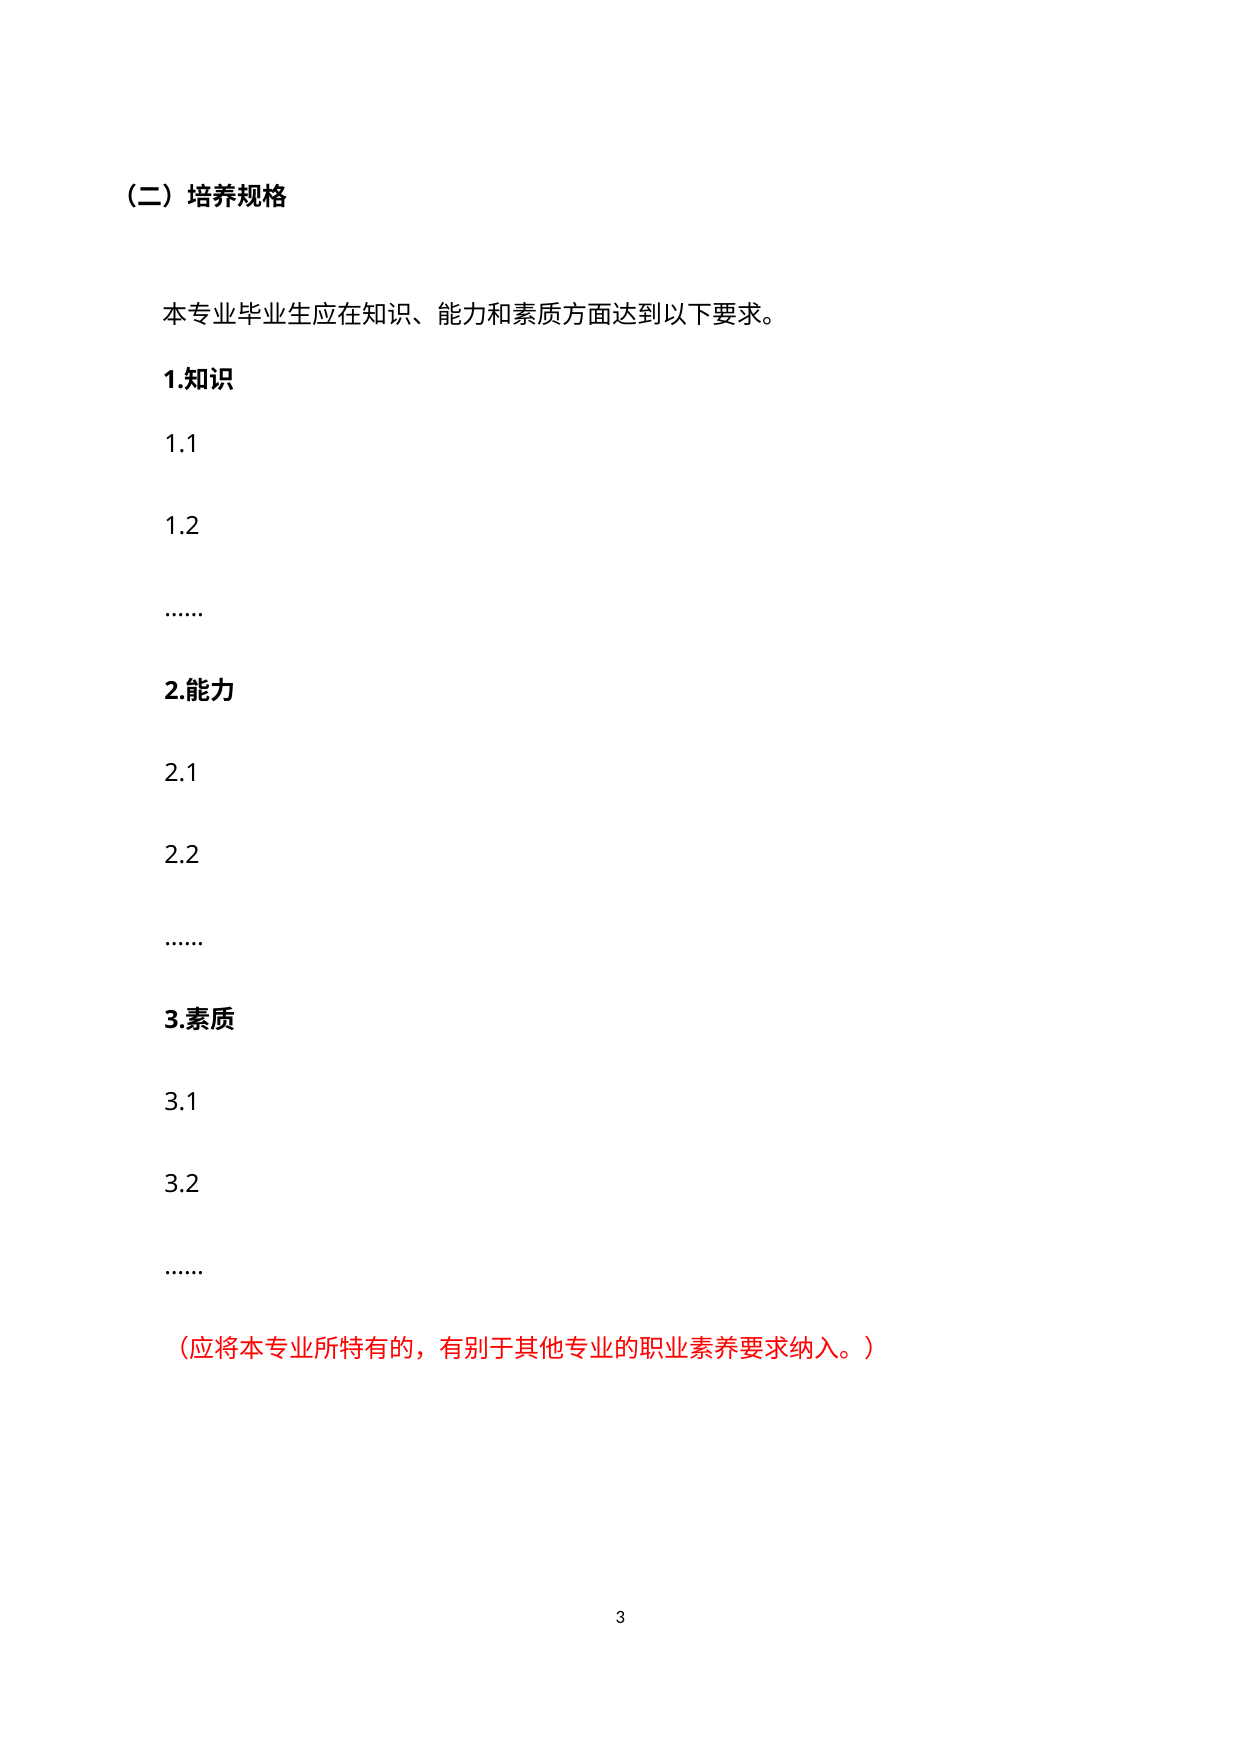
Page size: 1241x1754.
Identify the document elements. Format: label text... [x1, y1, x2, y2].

text 1.知识 [112, 346, 1128, 411]
text 2.2 [112, 822, 1128, 887]
text 本专业毕业生应在知识、能力和素质方面达到以下要求。 [112, 281, 1128, 346]
text 3.1 [112, 1069, 1128, 1134]
text 1.1 [112, 411, 1128, 476]
subtitle （二）培养规格 [112, 162, 1128, 227]
text …… [112, 1233, 1128, 1298]
text …… [112, 574, 1128, 639]
text 2.1 [112, 739, 1128, 804]
text 1.2 [112, 492, 1128, 557]
text 3.2 [112, 1151, 1128, 1216]
text （应将本专业所特有的，有别于其他专业的职业素养要求纳入。） [112, 1314, 1128, 1379]
text 3.素质 [112, 986, 1128, 1051]
text 2.能力 [112, 656, 1128, 721]
text …… [112, 903, 1128, 968]
